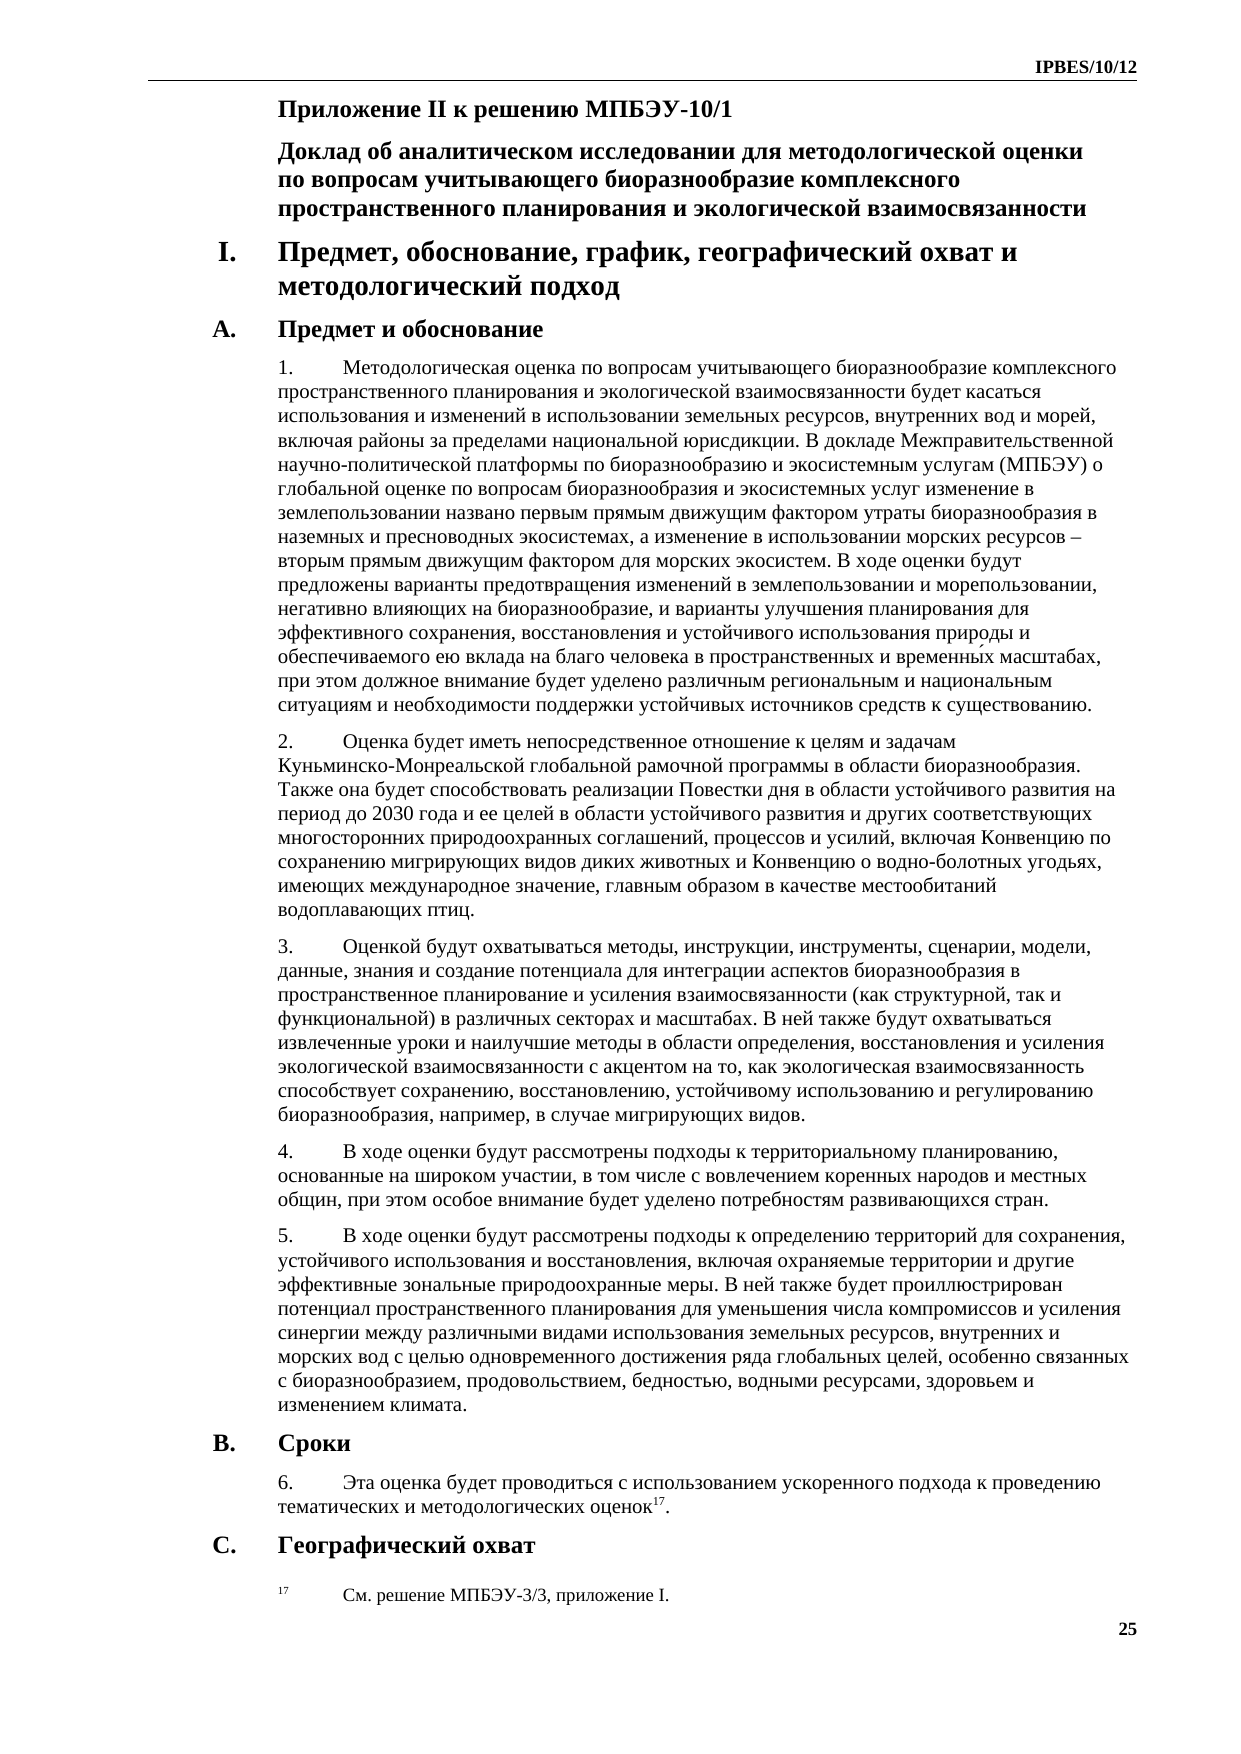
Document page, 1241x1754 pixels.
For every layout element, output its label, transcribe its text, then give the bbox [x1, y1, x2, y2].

text А. Предмет и обоснование [148, 314, 1107, 343]
text 6. Эта оценка будет проводиться с использованием ускоренного подхода к проведению тематических и методологических оценок. [278, 1470, 1137, 1518]
text I. Предмет, обоснование, график, географический охват и методологический подход [148, 234, 1107, 302]
text 1. Методологическая оценка по вопросам учитывающего биоразнообразие комплексного пространственного планирования и экологической взаимосвязанности будет касаться использования и изменений в использовании земельных ресурсов, внутренних вод и морей, включая районы за пределами национальной юрисдикции. В докладе Межправительственной научно-политической платформы по биоразнообразию и экосистемным услугам (МПБЭУ) о глобальной оценке по вопросам биоразнообразия и экосистемных услуг изменение в землепользовании названо первым прямым движущим фактором утраты биоразнообразия в наземных и пресноводных экосистемах, а изменение в использовании морских ресурсов – вторым прямым движущим фактором для морских экосистем. В ходе оценки будут предложены варианты предотвращения изменений в землепользовании и морепользовании, негативно влияющих на биоразнообразие, и варианты улучшения планирования для эффективного сохранения, восстановления и устойчивого использования природы и обеспечиваемого ею вклада на благо человека в пространственных и временны́х масштабах, при этом должное внимание будет уделено различным региональным и национальным ситуациям и необходимости поддержки устойчивых источников средств к существованию. [278, 355, 1137, 716]
text 5. В ходе оценки будут рассмотрены подходы к определению территорий для сохранения, устойчивого использования и восстановления, включая охраняемые территории и другие эффективные зональные природоохранные меры. В ней также будет проиллюстрирован потенциал пространственного планирования для уменьшения числа компромиссов и усиления синергии между различными видами использования земельных ресурсов, внутренних и морских вод с целью одновременного достижения ряда глобальных целей, особенно связанных с биоразнообразием, продовольствием, бедностью, водными ресурсами, здоровьем и изменением климата. [278, 1223, 1137, 1416]
text 4. В ходе оценки будут рассмотрены подходы к территориальному планированию, основанные на широком участии, в том числе с вовлечением коренных народов и местных общин, при этом особое внимание будет уделено потребностям развивающихся стран. [278, 1139, 1137, 1211]
text Доклад об аналитическом исследовании для методологической оценки по вопросам учитывающего биоразнообразие комплексного пространственного планирования и экологической взаимосвязанности [278, 136, 1107, 222]
text Приложение II к решению МПБЭУ-10/1 [278, 94, 1107, 123]
text 2. Оценка будет иметь непосредственное отношение к целям и задачам Куньминско-Монреальской глобальной рамочной программы в области биоразнообразия. Также она будет способствовать реализации Повестки дня в области устойчивого развития на период до 2030 года и ее целей в области устойчивого развития и других соответствующих многосторонних природоохранных соглашений, процессов и усилий, включая Конвенцию по сохранению мигрирующих видов диких животных и Конвенцию о водно-болотных угодьях, имеющих международное значение, главным образом в качестве местообитаний водоплавающих птиц. [278, 729, 1137, 921]
text 3. Оценкой будут охватываться методы, инструкции, инструменты, сценарии, модели, данные, знания и создание потенциала для интеграции аспектов биоразнообразия в пространственное планирование и усиления взаимосвязанности (как структурной, так и функциональной) в различных секторах и масштабах. В ней также будут охватываться извлеченные уроки и наилучшие методы в области определения, восстановления и усиления экологической взаимосвязанности с акцентом на то, как экологическая взаимосвязанность способствует сохранению, восстановлению, устойчивому использованию и регулированию биоразнообразия, например, в случае мигрирующих видов. [278, 934, 1137, 1126]
text B. Сроки [148, 1428, 1107, 1457]
text C. Географический охват [148, 1530, 1107, 1559]
